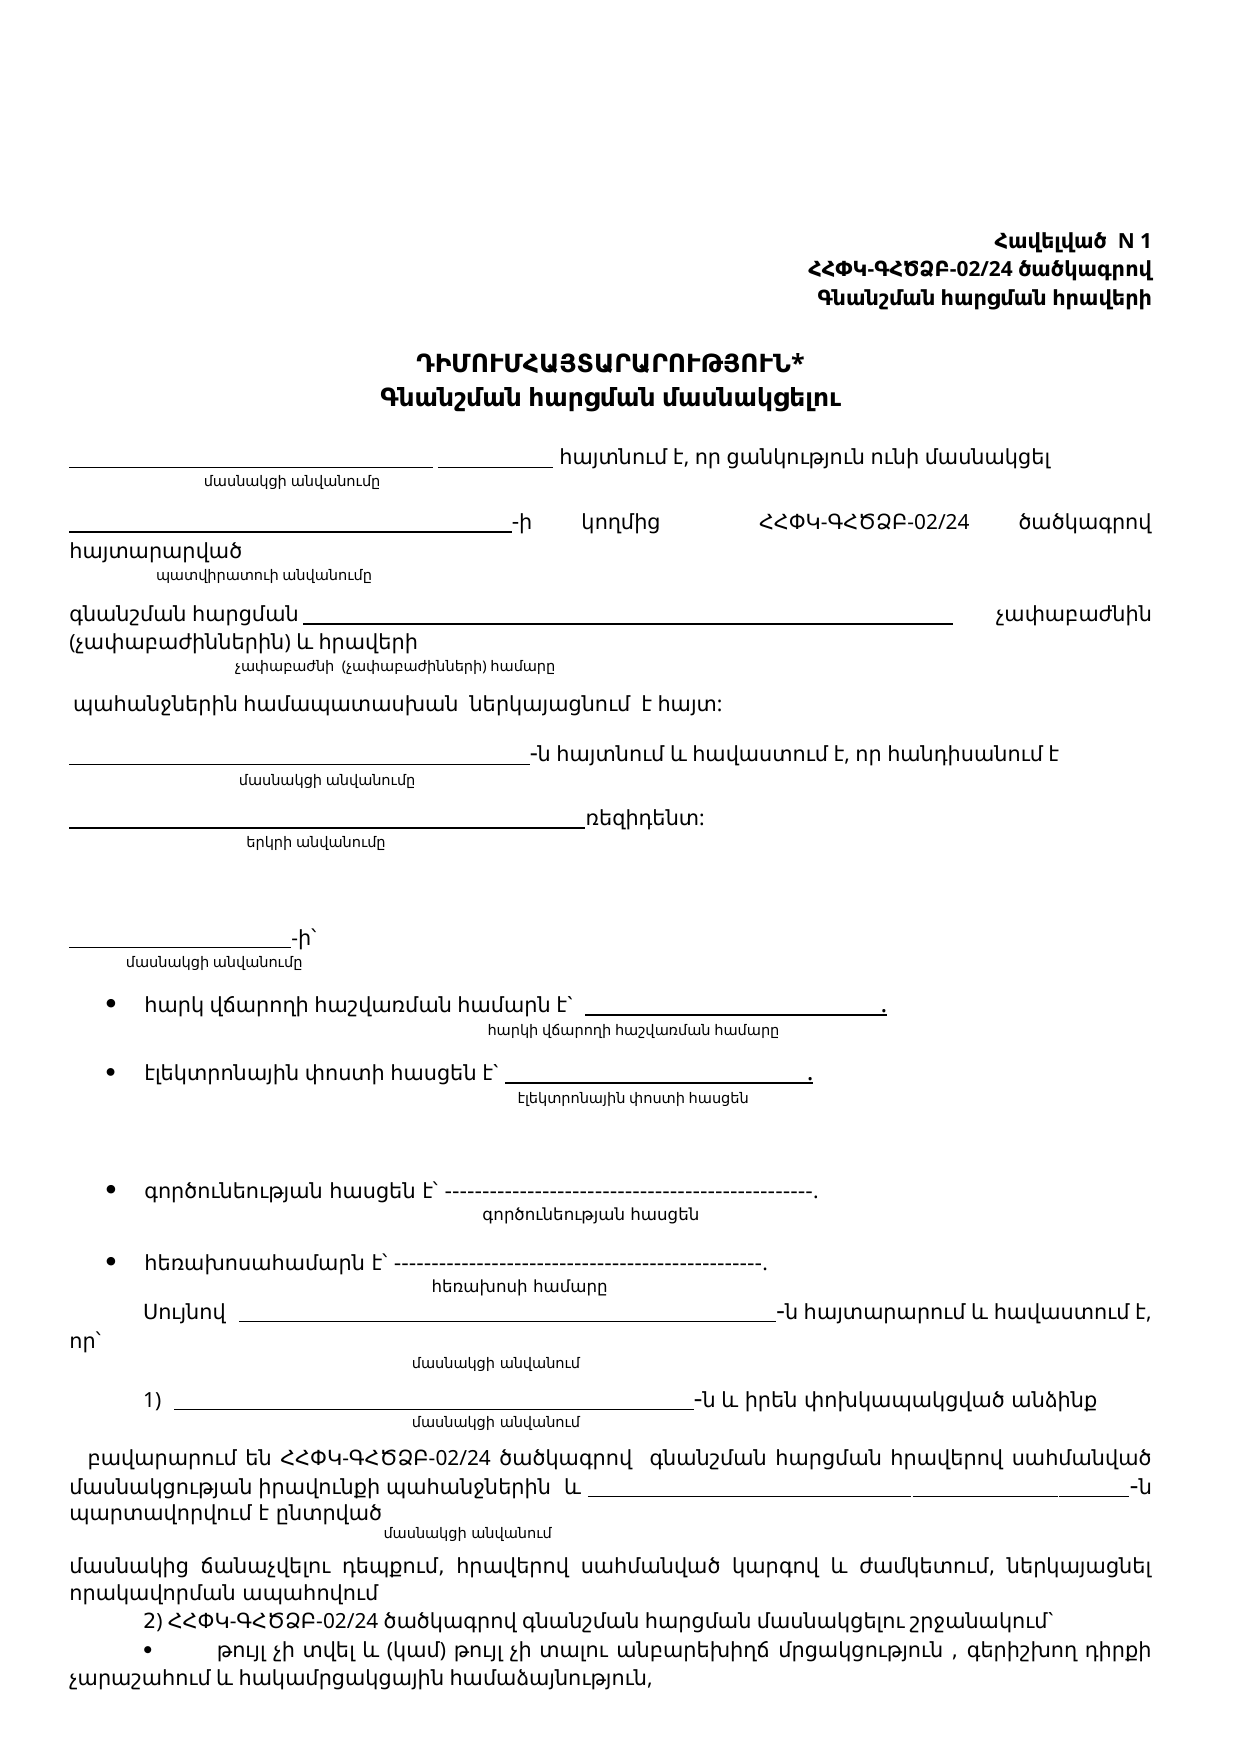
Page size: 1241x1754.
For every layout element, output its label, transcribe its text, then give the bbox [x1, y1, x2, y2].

text -ի կողմից ՀՀՓԿ-ԳՀԾՁԲ-02/24 ծածկագրով հայտարարված [69, 505, 1152, 564]
text 1) -ն և իրեն փոխկապակցված անձինք [69, 1384, 1152, 1413]
list հարկ վճարողի հաշվառման համարն է` . [107, 985, 1152, 1019]
text գործունեության հասցեն [69, 1205, 1152, 1224]
text հեռախոսի համարը [69, 1277, 1152, 1296]
list գործունեության հասցեն է՝ -------------------------------------------------. [107, 1176, 1152, 1205]
text մասնակցի անվանում [69, 1355, 1152, 1384]
text Սույնով -ն հայտարարում և հավաստում է, որ՝ [69, 1296, 1152, 1355]
text մասնակցի անվանում [69, 1413, 1152, 1443]
text Գնանշման հարցման հրավերի [69, 283, 1152, 311]
text մասնակցի անվանումը [69, 769, 1152, 803]
text մասնակից ճանաչվելու դեպքում, հրավերով սահմանված կարգով և ժամկետում, ներկայացնել որակավորման ապահովում [69, 1554, 1152, 1607]
text 2) ՀՀՓԿ-ԳՀԾՁԲ-02/24 ծածկագրով գնանշման հարցման մասնակցելու շրջանակում` [69, 1607, 1152, 1635]
text -ն հայտնում և հավաստում է, որ հանդիսանում է [69, 735, 1152, 769]
text հարկի վճարողի հաշվառման համարը [69, 1019, 1152, 1053]
text Հավելված N 1 [69, 226, 1152, 254]
text բավարարում են ՀՀՓԿ-ԳՀԾՁԲ-02/24 ծածկագրով գնանշման հարցման հրավերով սահմանված մասնակցության իրավունքի պահանջներին և -ն պարտավորվում է ընտրված [69, 1443, 1152, 1525]
text ՀՀՓԿ-ԳՀԾՁԲ-02/24 ծածկագրով [69, 254, 1152, 283]
text պահանջներին համապատասխան ներկայացնում է հայտ: [69, 689, 1152, 718]
text չափաբաժնի (չափաբաժինների) համարը [69, 656, 1152, 689]
text ռեզիդենտ: [69, 803, 1152, 832]
text մասնակցի անվանումը [69, 471, 1152, 505]
list հեռախոսահամարն է՝ -------------------------------------------------. [107, 1248, 1152, 1277]
text պատվիրատուի անվանումը [69, 564, 1152, 599]
list թույլ չի տվել և (կամ) թույլ չի տալու անբարեխիղճ մրցակցություն , գերիշխող դիրքի չարաշահում և հակամրցակցային համաձայնություն, [69, 1635, 1152, 1692]
text երկրի անվանումը [69, 832, 1152, 866]
text հայտնում է, որ ցանկություն ունի մասնակցել [69, 442, 1152, 471]
text էլեկտրոնային փոստի հասցեն [69, 1088, 1152, 1122]
text ԴԻՄՈՒՄՀԱՅՏԱՐԱՐՈՒԹՅՈՒՆ* [69, 346, 1152, 379]
text գնանշման հարցման չափաբաժնին (չափաբաժիններին) և հրավերի [69, 599, 1152, 656]
text մասնակցի անվանում [69, 1525, 1152, 1554]
list էլեկտրոնային փոստի հասցեն է` . [107, 1053, 1152, 1088]
subtitle Գնանշման հարցման մասնակցելու [69, 379, 1152, 414]
text -ի՝ [69, 923, 1152, 951]
text մասնակցի անվանումը [69, 951, 1152, 985]
